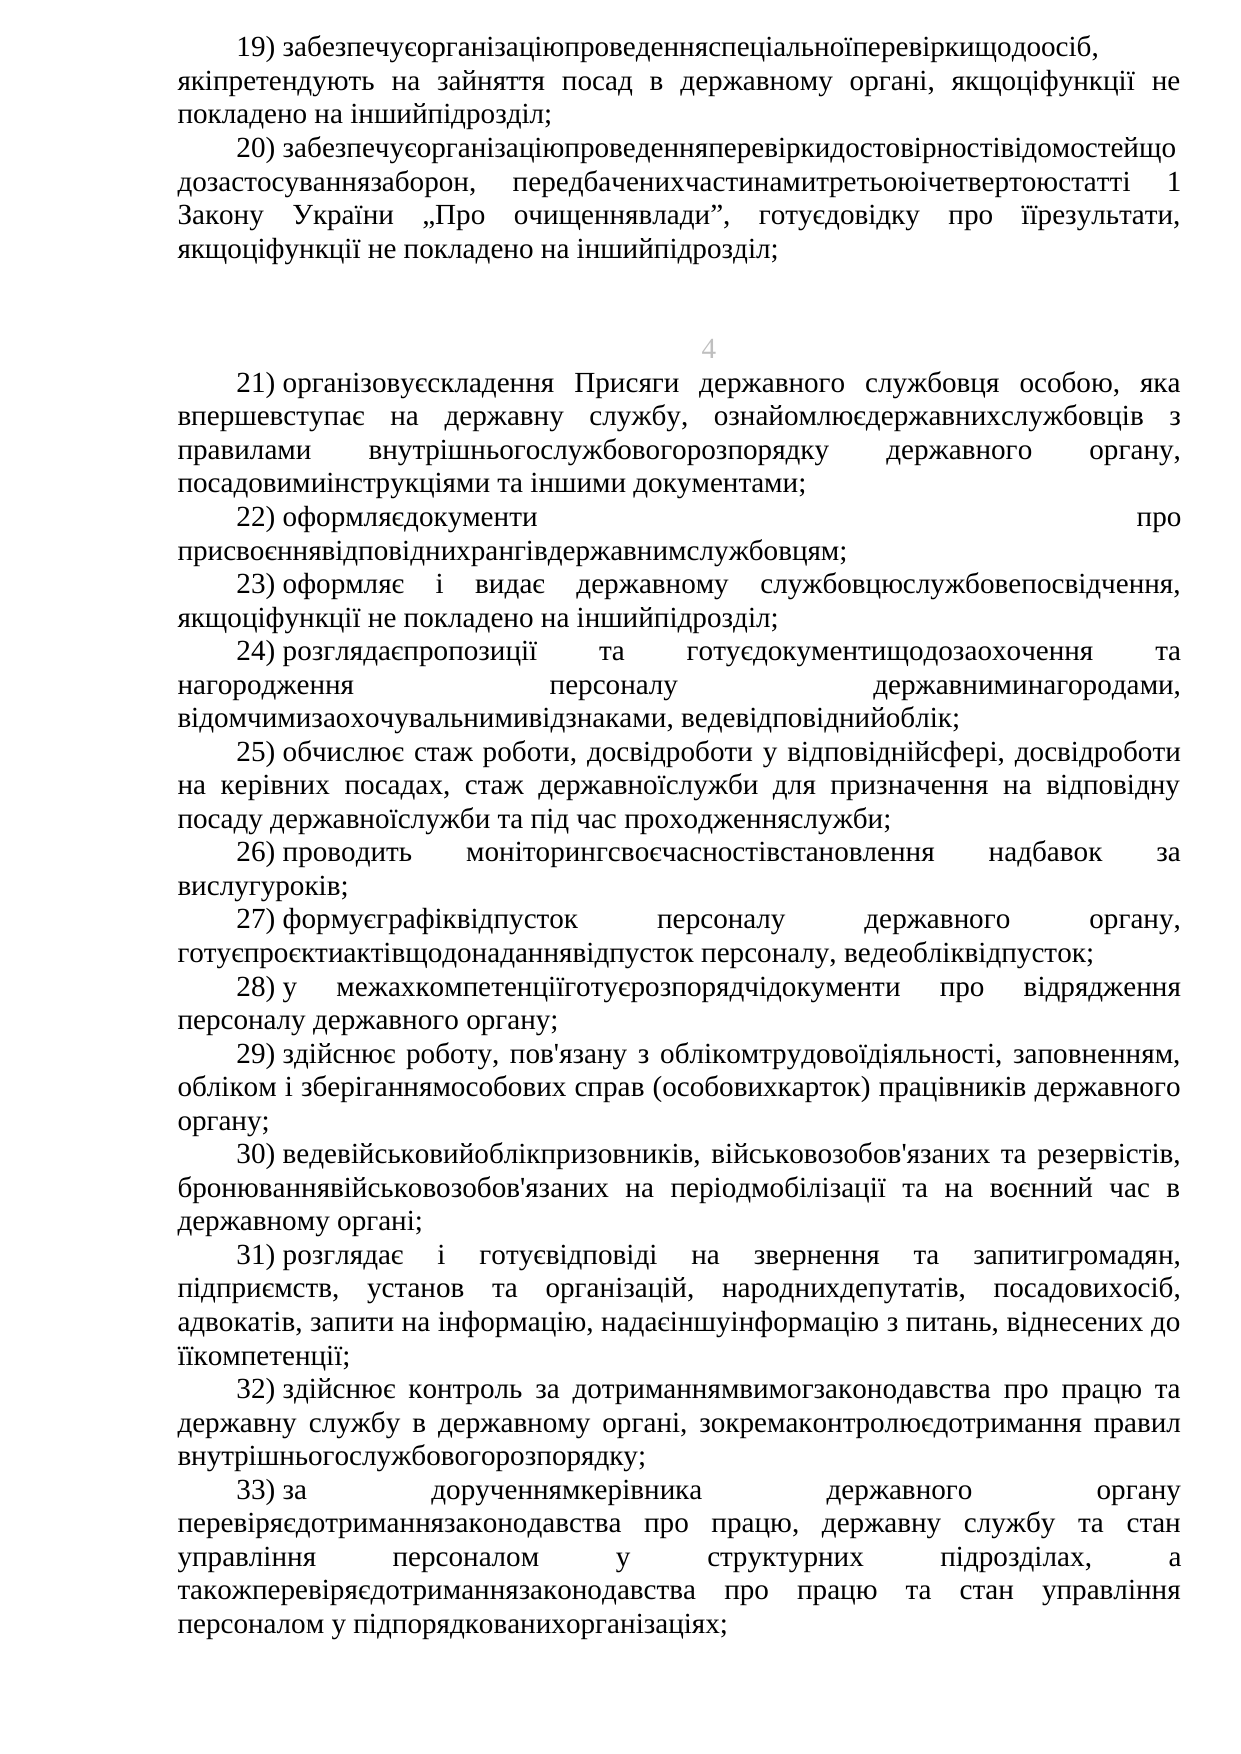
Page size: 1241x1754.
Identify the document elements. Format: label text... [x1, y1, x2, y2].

text 20) забезпечуєорганізаціюпроведенняперевіркидостовірностівідомостейщодозастосуваннязаборон, передбаченихчастинамитретьоюічетвертоюстатті 1 Закону України „Про очищеннявлади”, готуєдовідку про їїрезультати, якщоціфункції не покладено на іншийпідрозділ; [177, 130, 1181, 264]
text 31) розглядає і готуєвідповіді на звернення та запитигромадян, підприємств, установ та організацій, народнихдепутатів, посадовихосіб, адвокатів, запити на інформацію, надаєіншуінформацію з питань, віднесених до їїкомпетенції; [177, 1237, 1181, 1371]
text 30) ведевійськовийоблікпризовників, військовозобов'язаних та резервістів, бронюваннявійськовозобов'язаних на періодмобілізації та на воєнний час в державному органі; [177, 1136, 1181, 1237]
text 33) за дорученнямкерівника державного органу перевіряєдотриманнязаконодавства про працю, державну службу та стан управління персоналом у структурних підрозділах, а такожперевіряєдотриманнязаконодавства про працю та стан управління персоналом у підпорядкованихорганізаціях; [177, 1472, 1181, 1639]
text 22) оформляєдокументи про присвоєннявідповіднихрангівдержавнимслужбовцям; [177, 499, 1181, 566]
text 24) розглядаєпропозиції та готуєдокументищодозаохочення та нагородження персоналу державниминагородами, відомчимизаохочувальнимивідзнаками, ведевідповіднийоблік; [177, 633, 1181, 734]
text 19) забезпечуєорганізаціюпроведенняспеціальноїперевіркищодоосіб, якіпретендують на зайняття посад в державному органі, якщоціфункції не покладено на іншийпідрозділ; [177, 29, 1181, 130]
text 4 [177, 331, 1181, 365]
text 21) організовуєскладення Присяги державного службовця особою, яка впершевступає на державну службу, ознайомлюєдержавнихслужбовців з правилами внутрішньогослужбовогорозпорядку державного органу, посадовимиінструкціями та іншими документами; [177, 365, 1181, 499]
text 32) здійснює контроль за дотриманнямвимогзаконодавства про працю та державну службу в державному органі, зокремаконтролюєдотримання правил внутрішньогослужбовогорозпорядку; [177, 1371, 1181, 1472]
text 23) оформляє і видає державному службовцюслужбовепосвідчення, якщоціфункції не покладено на іншийпідрозділ; [177, 566, 1181, 633]
text 28) у межахкомпетенціїготуєрозпорядчідокументи про відрядження персоналу державного органу; [177, 969, 1181, 1036]
text 25) обчислює стаж роботи, досвідроботи у відповіднійсфері, досвідроботи на керівних посадах, стаж державноїслужби для призначення на відповідну посаду державноїслужби та під час проходженняслужби; [177, 734, 1181, 834]
text 27) формуєграфіквідпусток персоналу державного органу, готуєпроєктиактівщодонаданнявідпусток персоналу, ведеобліквідпусток; [177, 902, 1181, 969]
text 29) здійснює роботу, пов'язану з облікомтрудовоїдіяльності, заповненням, обліком і зберіганнямособових справ (особовихкарток) працівників державного органу; [177, 1036, 1181, 1136]
text 26) проводить моніторингсвоєчасностівстановлення надбавок за вислугуроків; [177, 834, 1181, 902]
